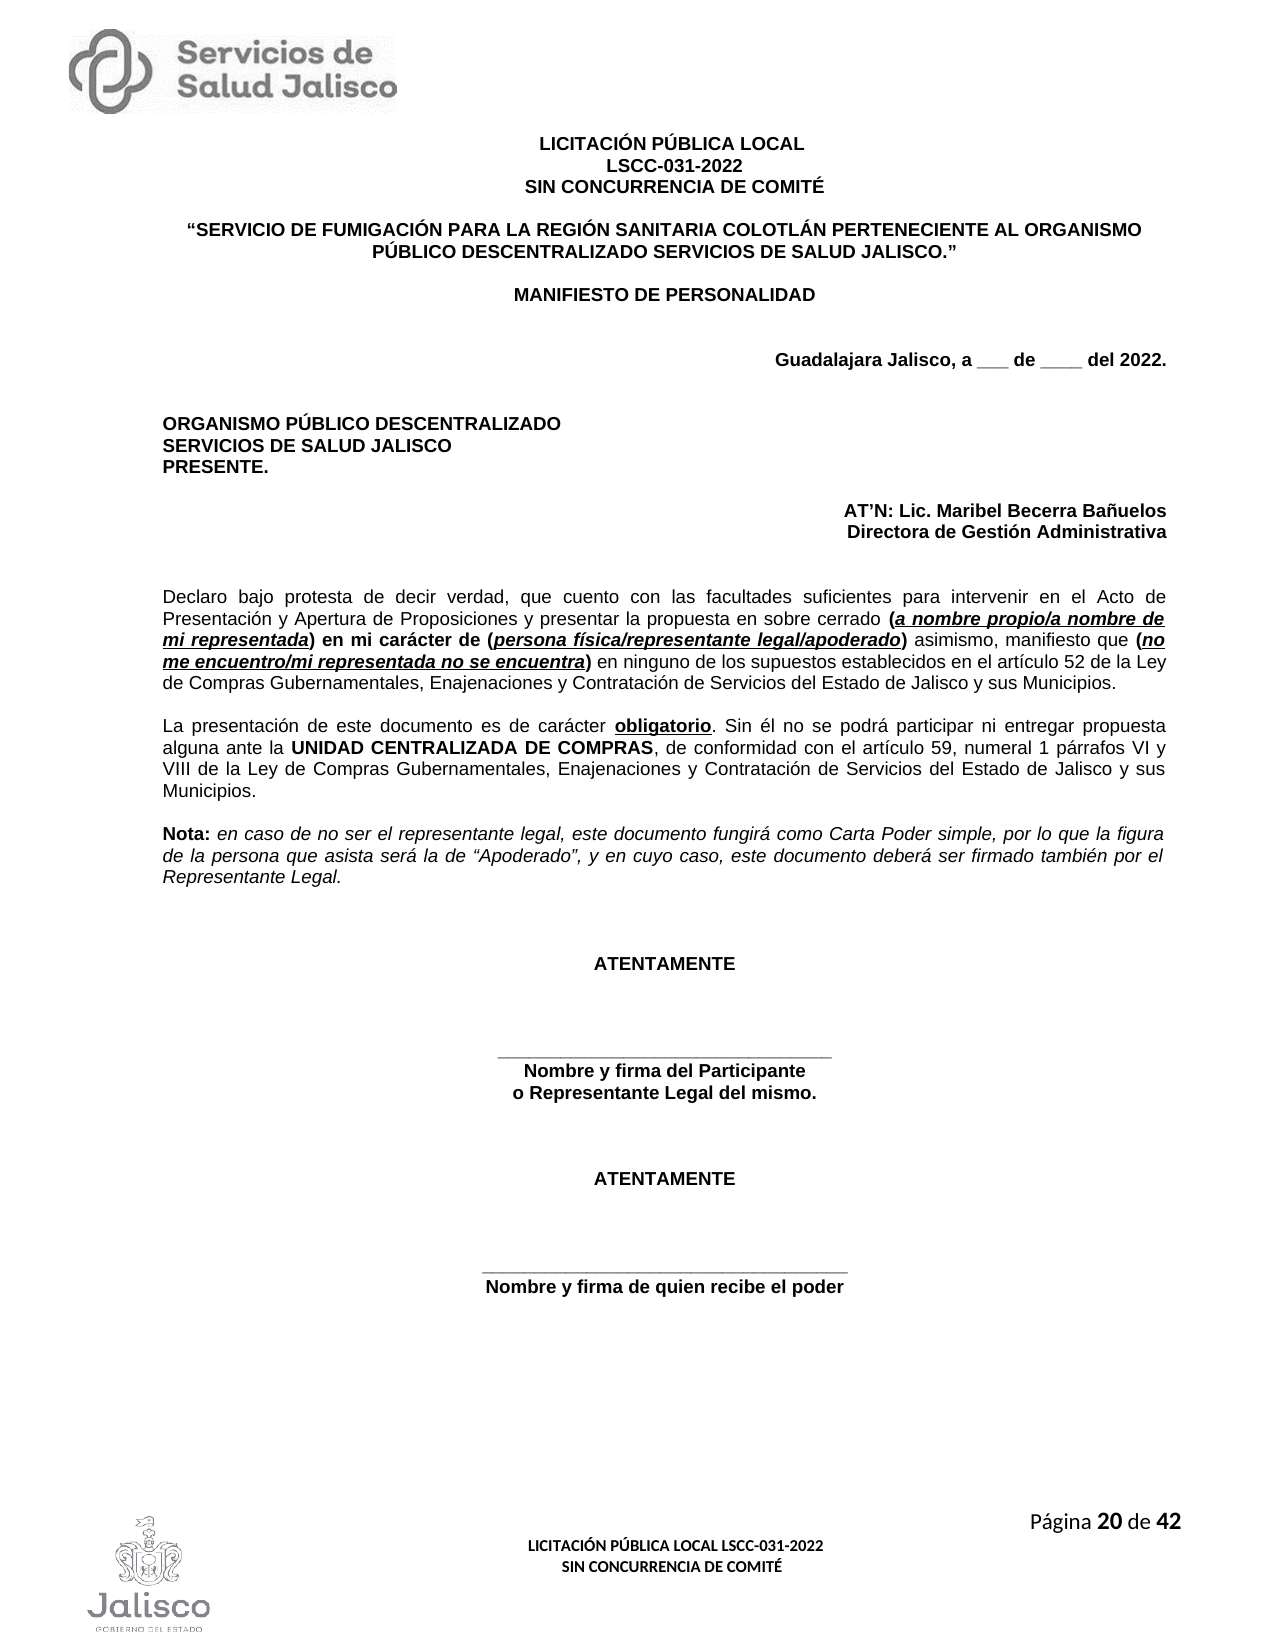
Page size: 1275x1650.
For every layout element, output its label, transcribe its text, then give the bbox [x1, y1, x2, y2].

text SIN CONCURRENCIA DE COMITÉ [162, 176, 1181, 198]
text ATENTAMENTE [162, 952, 1167, 974]
text ___________________________________ [162, 1254, 1167, 1276]
text “SERVICIO DE FUMIGACIÓN PARA LA REGIÓN SANITARIA COLOTLÁN PERTENECIENTE AL ORGANISMO PÚBLICO DESCENTRALIZADO SERVICIOS DE SALUD JALISCO.” [162, 219, 1167, 262]
text LSCC-031-2022 [162, 154, 1181, 176]
text Nombre y firma del Participante [162, 1060, 1167, 1082]
text MANIFIESTO DE PERSONALIDAD [162, 284, 1167, 305]
text Directora de Gestión Administrativa [162, 521, 1167, 543]
picture [87, 1516, 210, 1632]
text Nota: en caso de no ser el representante legal, este documento fungirá como Carta Poder simple, por lo que la figura de la persona que asista será la de “Apoderado”, y en cuyo caso, este documento deberá ser firmado también por el Representante Legal. [162, 823, 1167, 888]
text LICITACIÓN PÚBLICA LOCAL [162, 133, 1181, 154]
text SERVICIOS DE SALUD JALISCO [162, 435, 1167, 456]
text ATENTAMENTE [162, 1168, 1167, 1189]
text Guadalajara Jalisco, a ___ de ____ del 2022. [162, 348, 1167, 370]
text Nombre y firma de quien recibe el poder [162, 1276, 1167, 1297]
text ________________________________ [162, 1038, 1167, 1060]
text PRESENTE. [162, 456, 1167, 478]
text La presentación de este documento es de carácter obligatorio. Sin él no se podrá participar ni entregar propuesta alguna ante la UNIDAD CENTRALIZADA DE COMPRAS, de conformidad con el artículo 59, numeral 1 párrafos VI y VIII de la Ley de Compras Gubernamentales, Enajenaciones y Contratación de Servicios del Estado de Jalisco y sus Municipios. [162, 715, 1167, 801]
text Declaro bajo protesta de decir verdad, que cuento con las facultades suficientes para intervenir en el Acto de Presentación y Apertura de Proposiciones y presentar la propuesta en sobre cerrado (a nombre propio/a nombre de mi representada) en mi carácter de (persona física/representante legal/apoderado) asimismo, manifiesto que (no me encuentro/mi representada no se encuentra) en ninguno de los supuestos establecidos en el artículo 52 de la Ley de Compras Gubernamentales, Enajenaciones y Contratación de Servicios del Estado de Jalisco y sus Municipios. [162, 586, 1167, 693]
text o Representante Legal del mismo. [162, 1082, 1167, 1103]
picture [68, 29, 397, 114]
text ORGANISMO PÚBLICO DESCENTRALIZADO [162, 413, 1167, 435]
text AT’N: Lic. Maribel Becerra Bañuelos [162, 499, 1167, 521]
